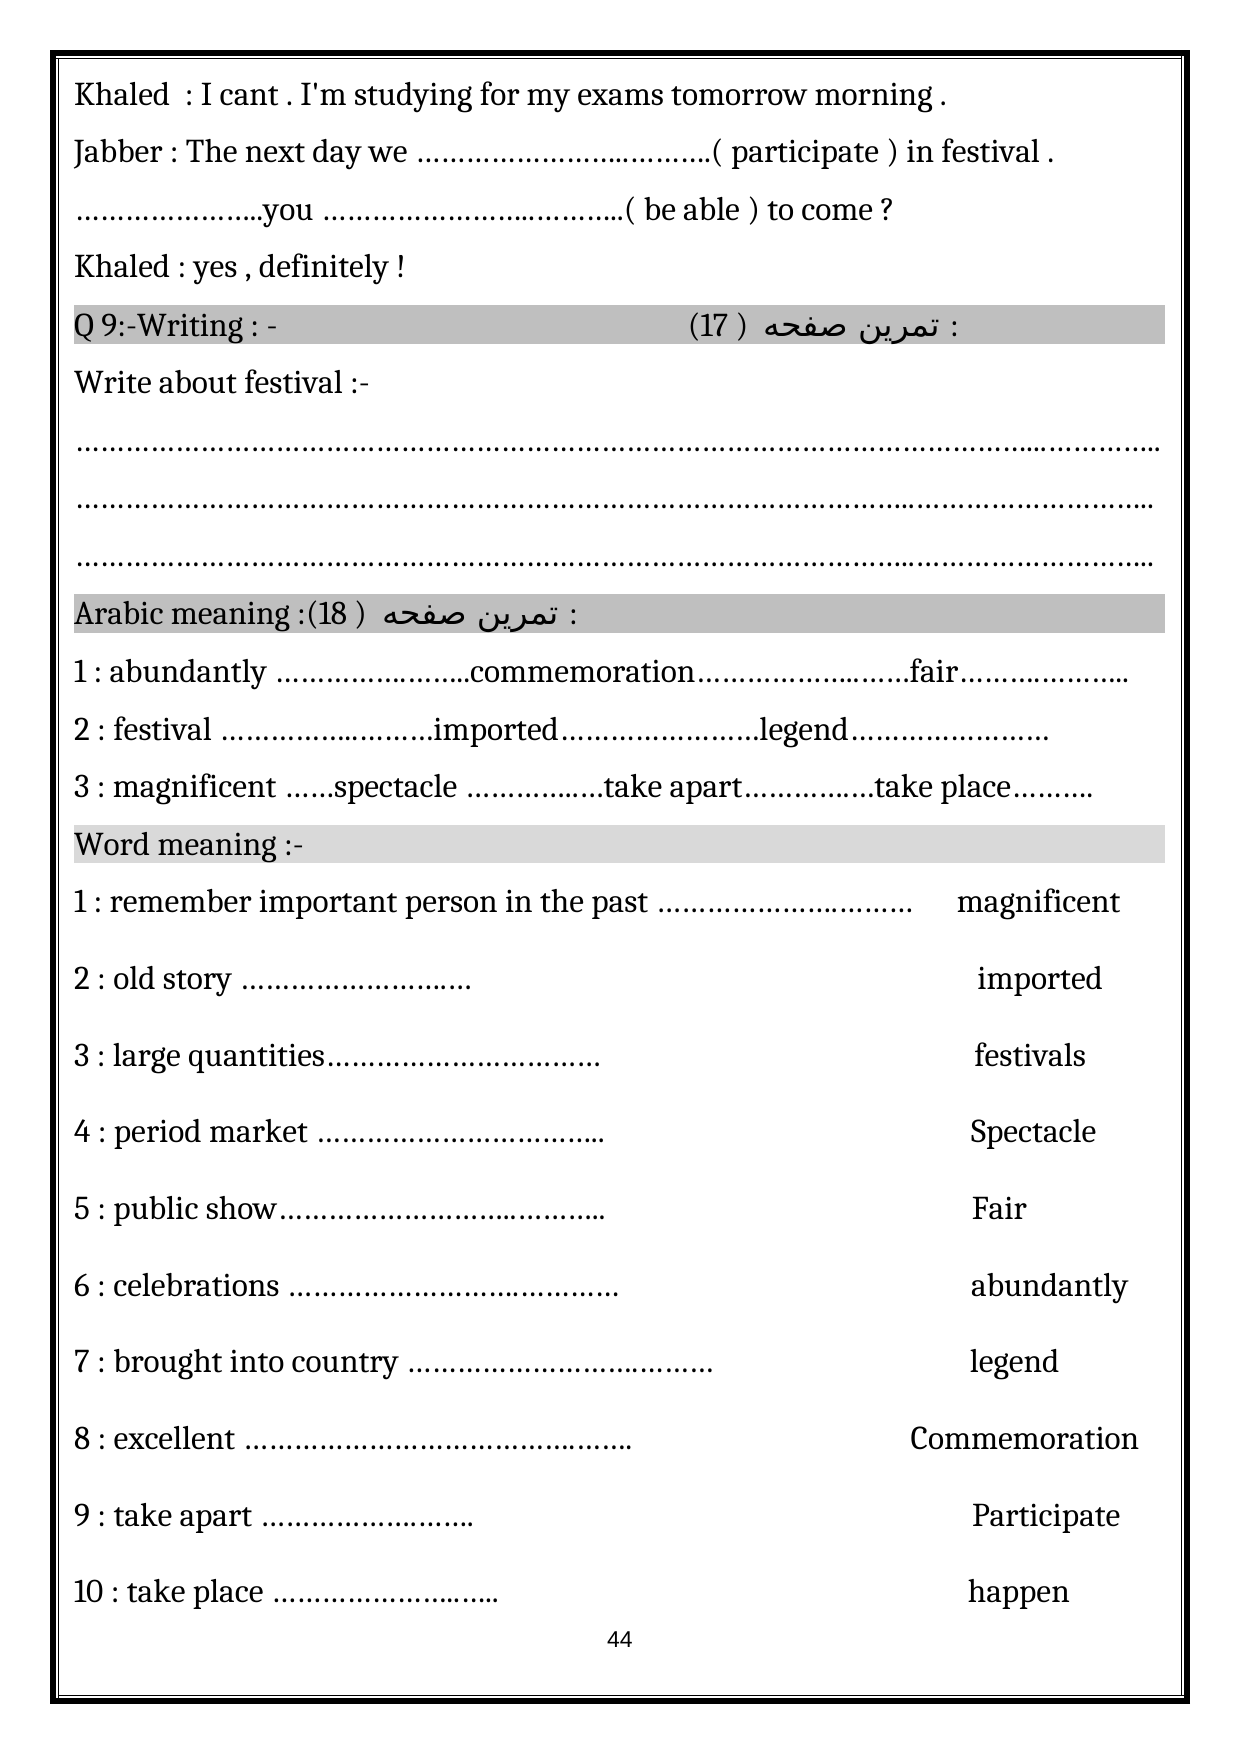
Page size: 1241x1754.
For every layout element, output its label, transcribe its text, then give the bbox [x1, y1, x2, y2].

text Write about festival :- [74, 364, 1165, 402]
text Jabber : The next day we ……………………..……….( participate ) in festival . [74, 132, 1165, 171]
text Q 9:-Writing : - (17 ) تمرين صفحه : [74, 305, 1165, 344]
text 2 : old story …………………….… imported [74, 959, 1165, 998]
text 3 : large quantities…………………………… festivals [74, 1036, 1165, 1074]
text 10 : take place …………………..….. happen [74, 1573, 1165, 1611]
text Khaled : I cant . I'm studying for my exams tomorrow morning . [74, 75, 1165, 113]
text 4 : period market …………………………….. Spectacle [74, 1113, 1165, 1151]
text 1 : remember important person in the past ………………….……… magnificent [74, 883, 1165, 921]
text 7 : brought into country ……………………….……… legend [74, 1343, 1165, 1381]
text Word meaning :- [74, 825, 1165, 863]
text 3 : magnificent ……spectacle …………..…take apart………….…take place………. [74, 768, 1165, 806]
text Khaled : yes , definitely ! [74, 247, 1165, 286]
text 8 : excellent ………………………………….……. Commemoration [74, 1419, 1165, 1458]
text ………………………………………………………………………………………..……………………….. [74, 479, 1165, 517]
text 6 : celebrations ……………………….………… abundantly [74, 1266, 1165, 1304]
text ………………………………………………………………………………………..……………………….. [74, 536, 1165, 575]
text …………………..you ……………………..………..( be able ) to come ? [74, 190, 1165, 228]
text Arabic meaning :(18 ) تمرين صفحه : [74, 594, 1165, 633]
text 1 : abundantly …………….……..commemoration………………..……fair……….……….. [74, 653, 1165, 691]
text ……………………………………………………………………………………………………...………….. [74, 421, 1165, 460]
text 2 : festival ……………..………imported……………………legend…………………… [74, 710, 1165, 748]
text 9 : take apart ……………….……. Participate [74, 1496, 1165, 1534]
text 5 : public show………………………..……….. Fair [74, 1189, 1165, 1228]
